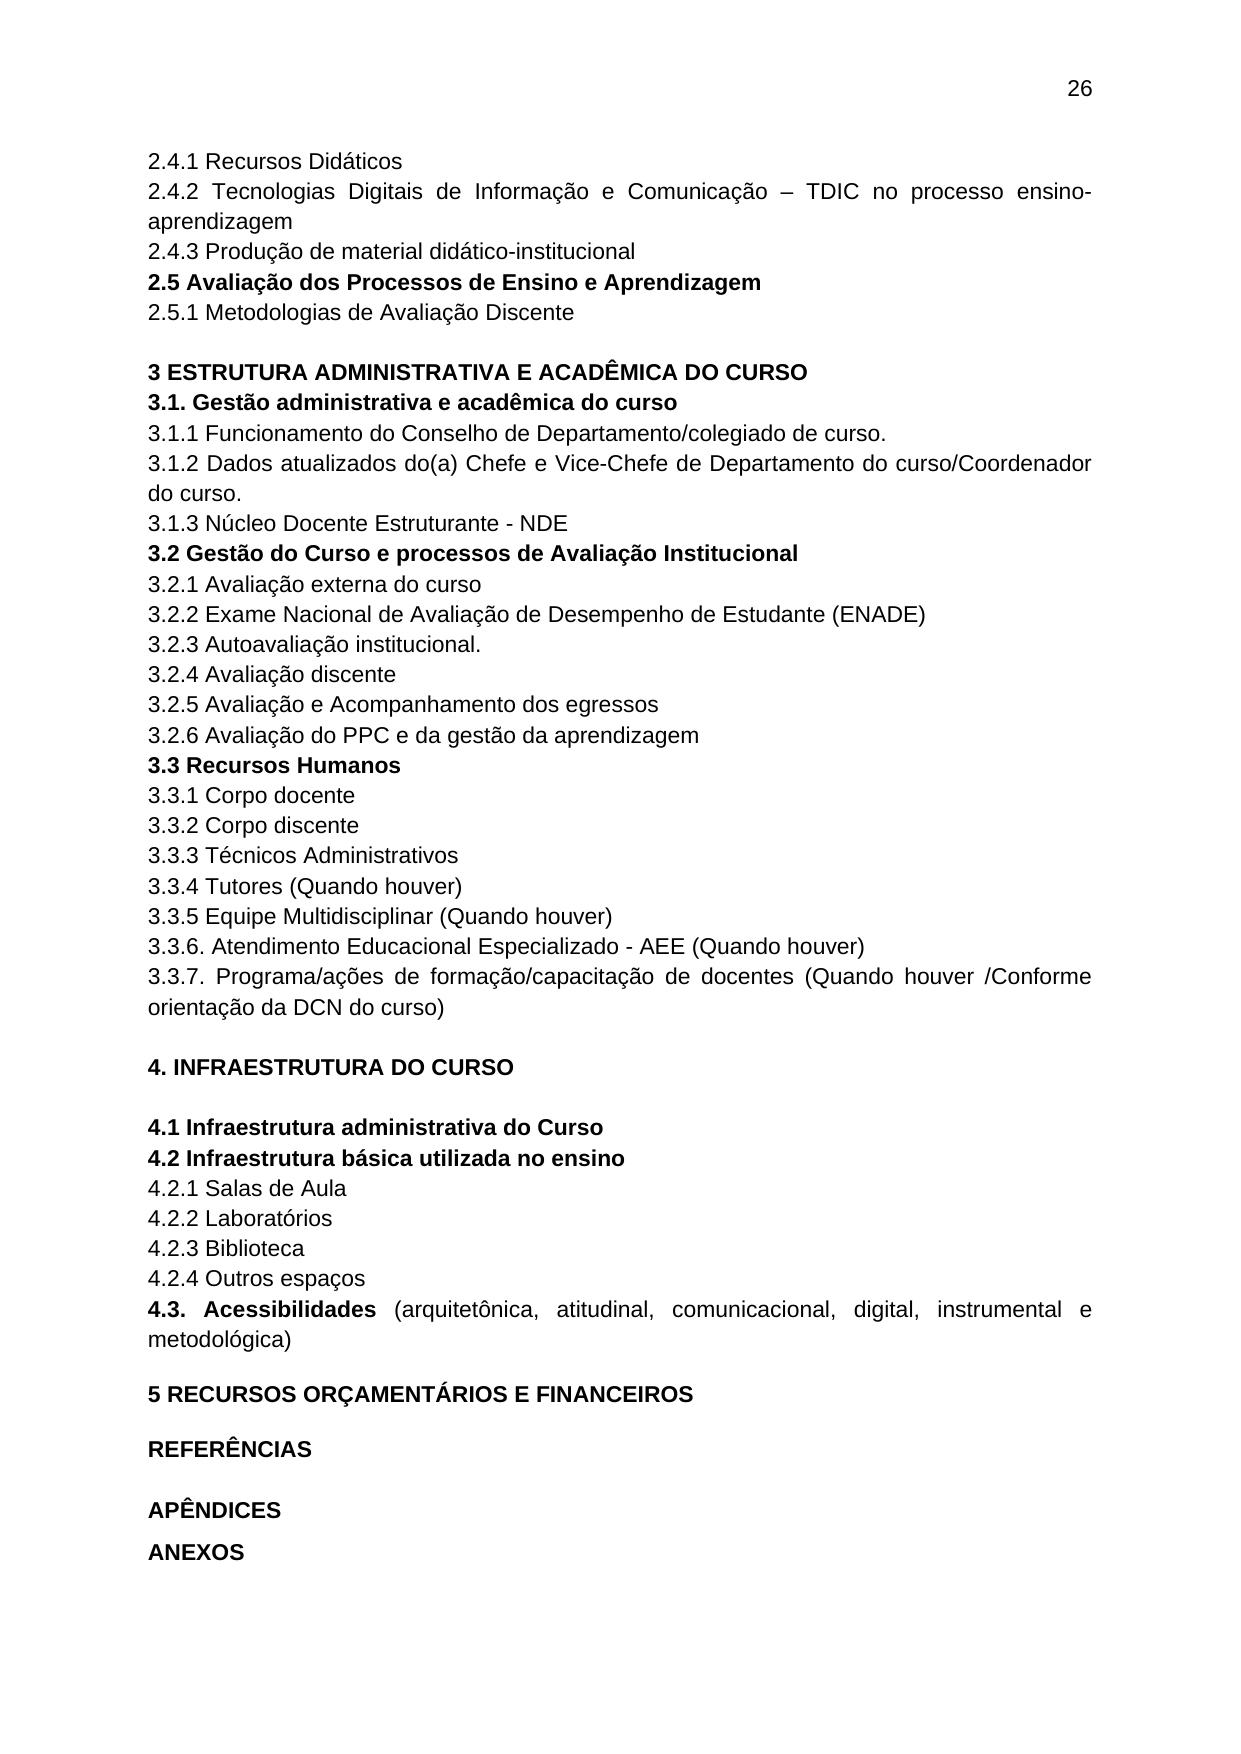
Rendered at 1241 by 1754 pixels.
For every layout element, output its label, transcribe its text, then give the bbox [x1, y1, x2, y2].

text 3.1.1 Funcionamento do Conselho de Departamento/colegiado de curso. [148, 419, 1092, 446]
text 2.4.3 Produção de material didático-institucional [148, 238, 1092, 265]
text 3.3.6. Atendimento Educacional Especializado - AEE (Quando houver) [148, 933, 1092, 959]
text 4.3. Acessibilidades (arquitetônica, atitudinal, comunicacional, digital, instrumental e metodológica) [148, 1296, 1092, 1352]
text 3.1.3 Núcleo Docente Estruturante - NDE [148, 510, 1092, 537]
text 2.4.1 Recursos Didáticos [148, 148, 1092, 174]
text 4.2.2 Laboratórios [148, 1205, 1092, 1231]
text 2.4.2 Tecnologias Digitais de Informação e Comunicação – TDIC no processo ensino-aprendizagem [148, 178, 1092, 234]
text 3 ESTRUTURA ADMINISTRATIVA E ACADÊMICA DO CURSO [148, 359, 1092, 386]
text 4.2.3 Biblioteca [148, 1235, 1092, 1262]
text 3.1.2 Dados atualizados do(a) Chefe e Vice-Chefe de Departamento do curso/Coordenador do curso. [148, 450, 1092, 506]
text 3.3.7. Programa/ações de formação/capacitação de docentes (Quando houver /Conforme orientação da DCN do curso) [148, 963, 1092, 1020]
text 3.1. Gestão administrativa e acadêmica do curso [148, 389, 1092, 416]
text 2.5 Avaliação dos Processos de Ensino e Aprendizagem [148, 268, 1092, 295]
text 3.3 Recursos Humanos [148, 752, 1092, 778]
text 5 RECURSOS ORÇAMENTÁRIOS E FINANCEIROS [148, 1381, 1092, 1407]
text 3.3.3 Técnicos Administrativos [148, 842, 1092, 869]
text APÊNDICES [148, 1497, 1092, 1523]
text REFERÊNCIAS [148, 1436, 1092, 1463]
text 3.2.6 Avaliação do PPC e da gestão da aprendizagem [148, 722, 1092, 748]
text 2.5.1 Metodologias de Avaliação Discente [148, 299, 1092, 325]
text 4.1 Infraestrutura administrativa do Curso [148, 1114, 1092, 1141]
text 4.2 Infraestrutura básica utilizada no ensino [148, 1144, 1092, 1171]
text 3.2.3 Autoavaliação institucional. [148, 631, 1092, 657]
text 4.2.1 Salas de Aula [148, 1175, 1092, 1201]
text 3.2.4 Avaliação discente [148, 661, 1092, 688]
text 3.3.4 Tutores (Quando houver) [148, 873, 1092, 899]
text 3.3.1 Corpo docente [148, 782, 1092, 808]
text 4. INFRAESTRUTURA DO CURSO [148, 1054, 1092, 1080]
text 4.2.4 Outros espaços [148, 1265, 1092, 1292]
text 3.2.1 Avaliação externa do curso [148, 571, 1092, 597]
text 3.3.5 Equipe Multidisciplinar (Quando houver) [148, 903, 1092, 929]
text 3.2 Gestão do Curso e processos de Avaliação Institucional [148, 540, 1092, 567]
text 3.2.2 Exame Nacional de Avaliação de Desempenho de Estudante (ENADE) [148, 601, 1092, 627]
text 3.3.2 Corpo discente [148, 812, 1092, 839]
text 3.2.5 Avaliação e Acompanhamento dos egressos [148, 691, 1092, 718]
text ANEXOS [148, 1539, 1092, 1566]
